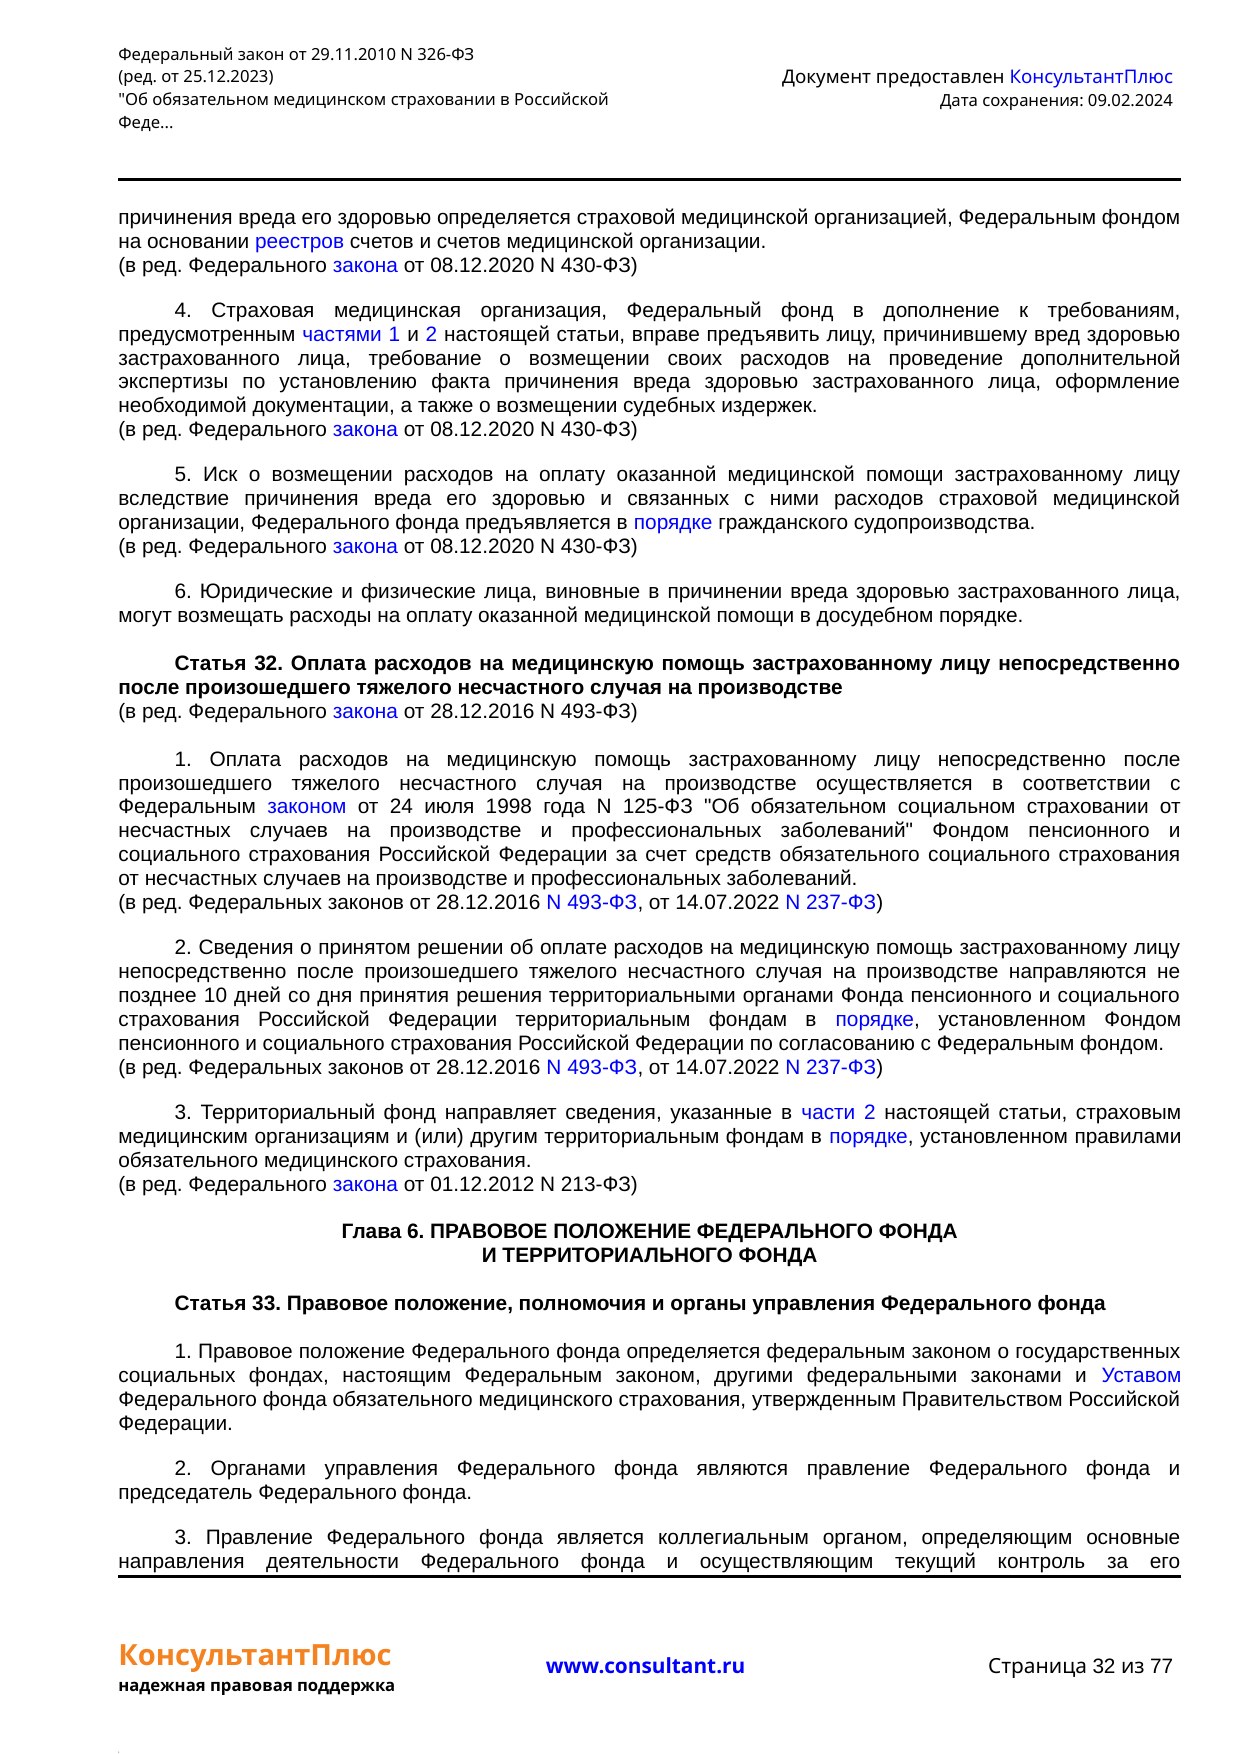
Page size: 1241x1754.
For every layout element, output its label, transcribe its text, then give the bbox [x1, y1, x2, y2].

title Статья 32. Оплата расходов на медицинскую помощь застрахованному лицу непосредственно после произошедшего тяжелого несчастного случая на производстве [118, 651, 1181, 698]
text 6. Юридические и физические лица, виновные в причинении вреда здоровью застрахованного лица, могут возмещать расходы на оплату оказанной медицинской помощи в досудебном порядке. [118, 579, 1181, 627]
title Статья 33. Правовое положение, полномочия и органы управления Федерального фонда [118, 1291, 1181, 1315]
title И ТЕРРИТОРИАЛЬНОГО ФОНДА [118, 1243, 1181, 1267]
text 2. Сведения о принятом решении об оплате расходов на медицинскую помощь застрахованному лицу непосредственно после произошедшего тяжелого несчастного случая на производстве направляются не позднее 10 дней со дня принятия решения территориальными органами Фонда пенсионного и социального страхования Российской Федерации территориальным фондам в порядке, установленном Фондом пенсионного и социального страхования Российской Федерации по согласованию с Федеральным фондом. [118, 935, 1181, 1055]
text (в ред. Федерального закона от 08.12.2020 N 430-ФЗ) [118, 534, 1181, 558]
text (в ред. Федерального закона от 08.12.2020 N 430-ФЗ) [118, 253, 1181, 277]
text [118, 205, 1181, 253]
text 3. Территориальный фонд направляет сведения, указанные в части 2 настоящей статьи, страховым медицинским организациям и (или) другим территориальным фондам в порядке, установленном правилами обязательного медицинского страхования. [118, 1099, 1181, 1171]
text (в ред. Федерального закона от 01.12.2012 N 213-ФЗ) [118, 1171, 1181, 1195]
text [118, 1524, 1181, 1572]
text (в ред. Федерального закона от 08.12.2020 N 430-ФЗ) [118, 417, 1181, 441]
text 1. Правовое положение Федерального фонда определяется федеральным законом о государственных социальных фондах, настоящим Федеральным законом, другими федеральными законами и Уставом Федерального фонда обязательного медицинского страхования, утвержденным Правительством Российской Федерации. [118, 1339, 1181, 1435]
text (в ред. Федеральных законов от 28.12.2016 N 493-ФЗ, от 14.07.2022 N 237-ФЗ) [118, 890, 1181, 914]
text 1. Оплата расходов на медицинскую помощь застрахованному лицу непосредственно после произошедшего тяжелого несчастного случая на производстве осуществляется в соответствии с Федеральным законом от 24 июля 1998 года N 125-ФЗ "Об обязательном социальном страховании от несчастных случаев на производстве и профессиональных заболеваний" Фондом пенсионного и социального страхования Российской Федерации за счет средств обязательного социального страхования от несчастных случаев на производстве и профессиональных заболеваний. [118, 746, 1181, 890]
text 2. Органами управления Федерального фонда являются правление Федерального фонда и председатель Федерального фонда. [118, 1456, 1181, 1504]
text 4. Страховая медицинская организация, Федеральный фонд в дополнение к требованиям, предусмотренным частями 1 и 2 настоящей статьи, вправе предъявить лицу, причинившему вред здоровью застрахованного лица, требование о возмещении своих расходов на проведение дополнительной экспертизы по установлению факта причинения вреда здоровью застрахованного лица, оформление необходимой документации, а также о возмещении судебных издержек. [118, 297, 1181, 417]
text (в ред. Федеральных законов от 28.12.2016 N 493-ФЗ, от 14.07.2022 N 237-ФЗ) [118, 1055, 1181, 1079]
text (в ред. Федерального закона от 28.12.2016 N 493-ФЗ) [118, 698, 1181, 722]
title Глава 6. ПРАВОВОЕ ПОЛОЖЕНИЕ ФЕДЕРАЛЬНОГО ФОНДА [118, 1219, 1181, 1243]
text 5. Иск о возмещении расходов на оплату оказанной медицинской помощи застрахованному лицу вследствие причинения вреда его здоровью и связанных с ними расходов страховой медицинской организации, Федерального фонда предъявляется в порядке гражданского судопроизводства. [118, 462, 1181, 534]
